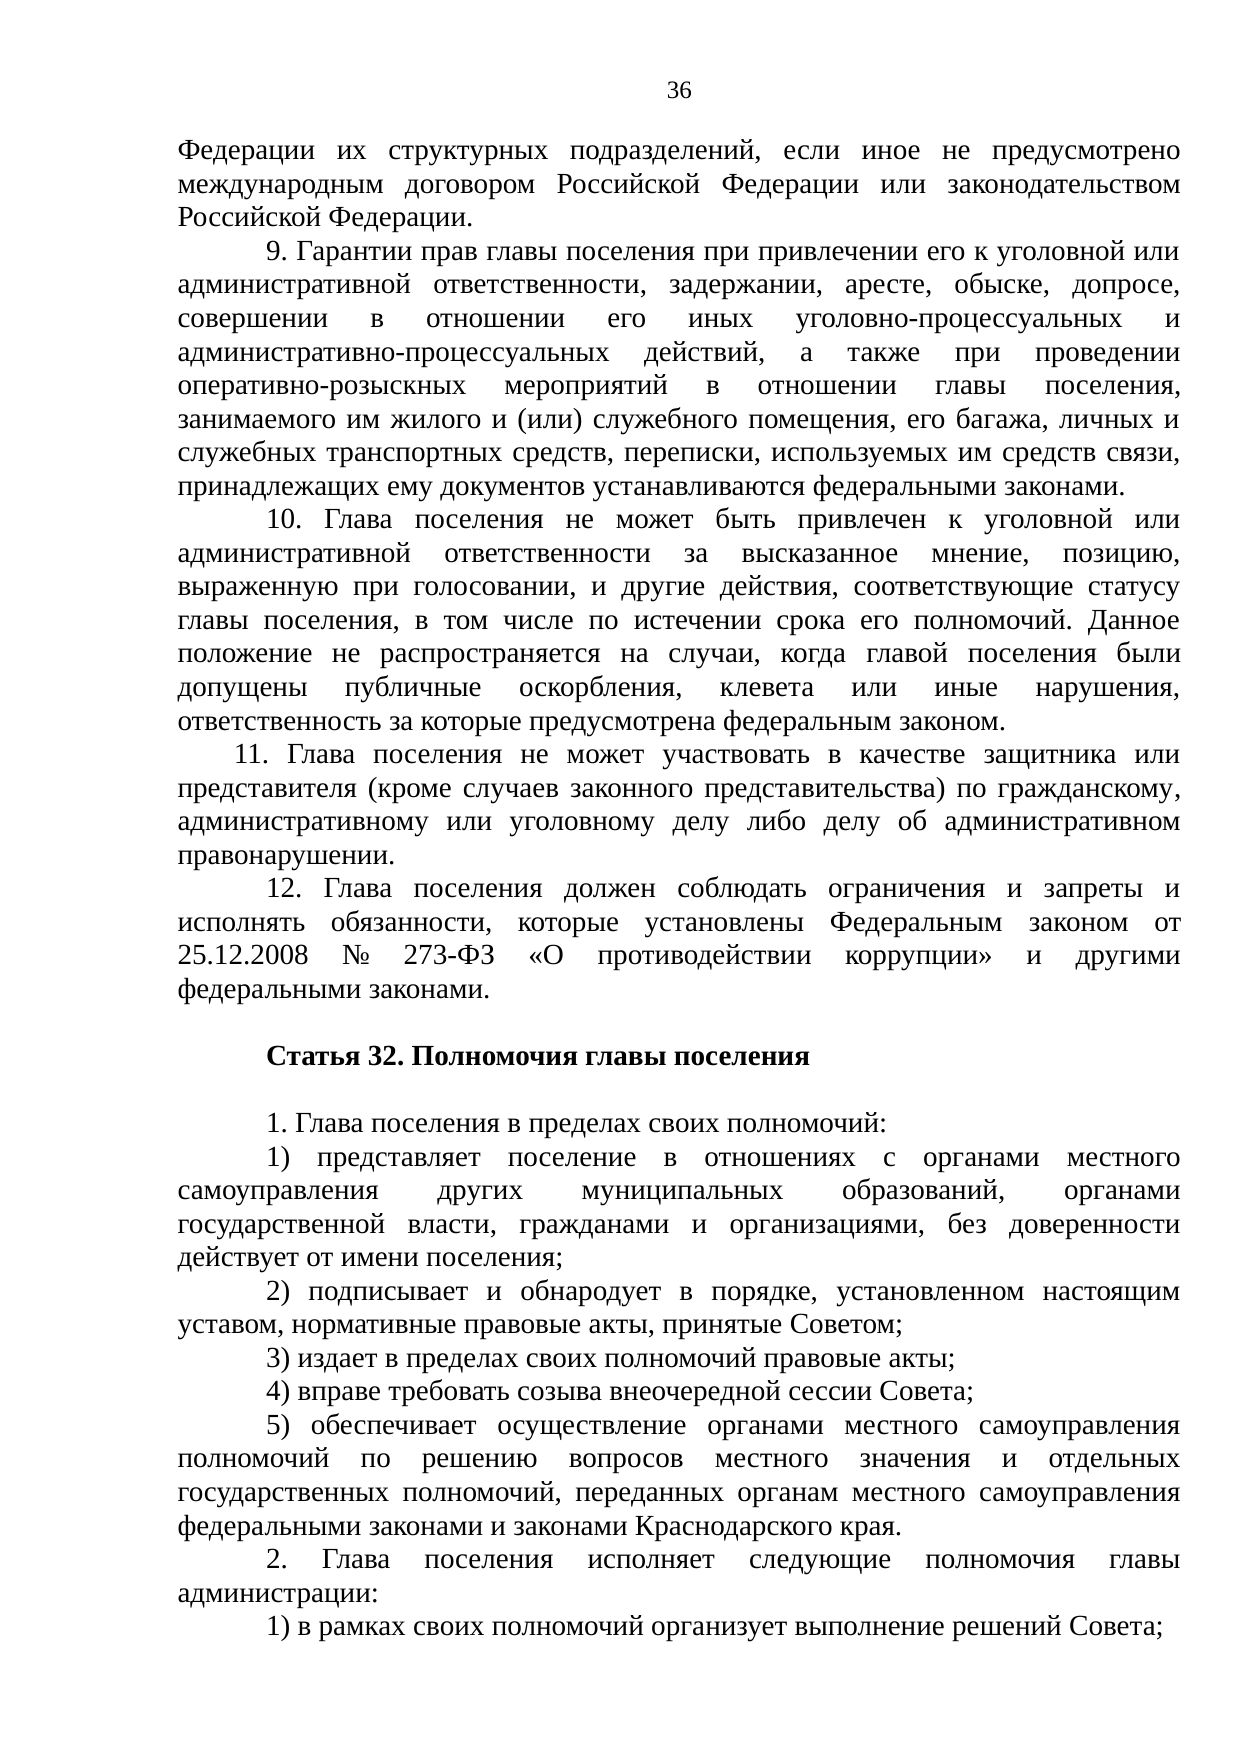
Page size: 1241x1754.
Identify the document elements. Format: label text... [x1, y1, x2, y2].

text 3) издает в пределах своих полномочий правовые акты; [177, 1340, 1181, 1373]
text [177, 132, 1181, 233]
text 9. Гарантии прав главы поселения при привлечении его к уголовной или административной ответственности, задержании, аресте, обыске, допросе, совершении в отношении его иных уголовно-процессуальных и административно-процессуальных действий, а также при проведении оперативно-розыскных мероприятий в отношении главы поселения, занимаемого им жилого и (или) служебного помещения, его багажа, личных и служебных транспортных средств, переписки, используемых им средств связи, принадлежащих ему документов устанавливаются федеральными законами. [177, 233, 1181, 501]
text 2) подписывает и обнародует в порядке, установленном настоящим уставом, нормативные правовые акты, принятые Советом; [177, 1273, 1181, 1340]
text 1) представляет поселение в отношениях с органами местного самоуправления других муниципальных образований, органами государственной власти, гражданами и организациями, без доверенности действует от имени поселения; [177, 1139, 1181, 1273]
text Статья 32. Полномочия главы поселения [177, 1038, 1181, 1072]
text 4) вправе требовать созыва внеочередной сессии Совета; [177, 1373, 1181, 1407]
text 1) в рамках своих полномочий организует выполнение решений Совета; [177, 1608, 1181, 1642]
text 2. Глава поселения исполняет следующие полномочия главы администрации: [177, 1541, 1181, 1608]
text 11. Глава поселения не может участвовать в качестве защитника или представителя (кроме случаев законного представительства) по гражданскому, административному или уголовному делу либо делу об административном правонарушении. [177, 736, 1181, 870]
text 10. Глава поселения не может быть привлечен к уголовной или административной ответственности за высказанное мнение, позицию, выраженную при голосовании, и другие действия, соответствующие статусу главы поселения, в том числе по истечении срока его полномочий. Данное положение не распространяется на случаи, когда главой поселения были допущены публичные оскорбления, клевета или иные нарушения, ответственность за которые предусмотрена федеральным законом. [177, 501, 1181, 736]
text 12. Глава поселения должен соблюдать ограничения и запреты и исполнять обязанности, которые установлены Федеральным законом от 25.12.2008 № 273-ФЗ «О противодействии коррупции» и другими федеральными законами. [177, 870, 1181, 1004]
text 5) обеспечивает осуществление органами местного самоуправления полномочий по решению вопросов местного значения и отдельных государственных полномочий, переданных органам местного самоуправления федеральными законами и законами Краснодарского края. [177, 1407, 1181, 1541]
text 1. Глава поселения в пределах своих полномочий: [177, 1105, 1181, 1139]
